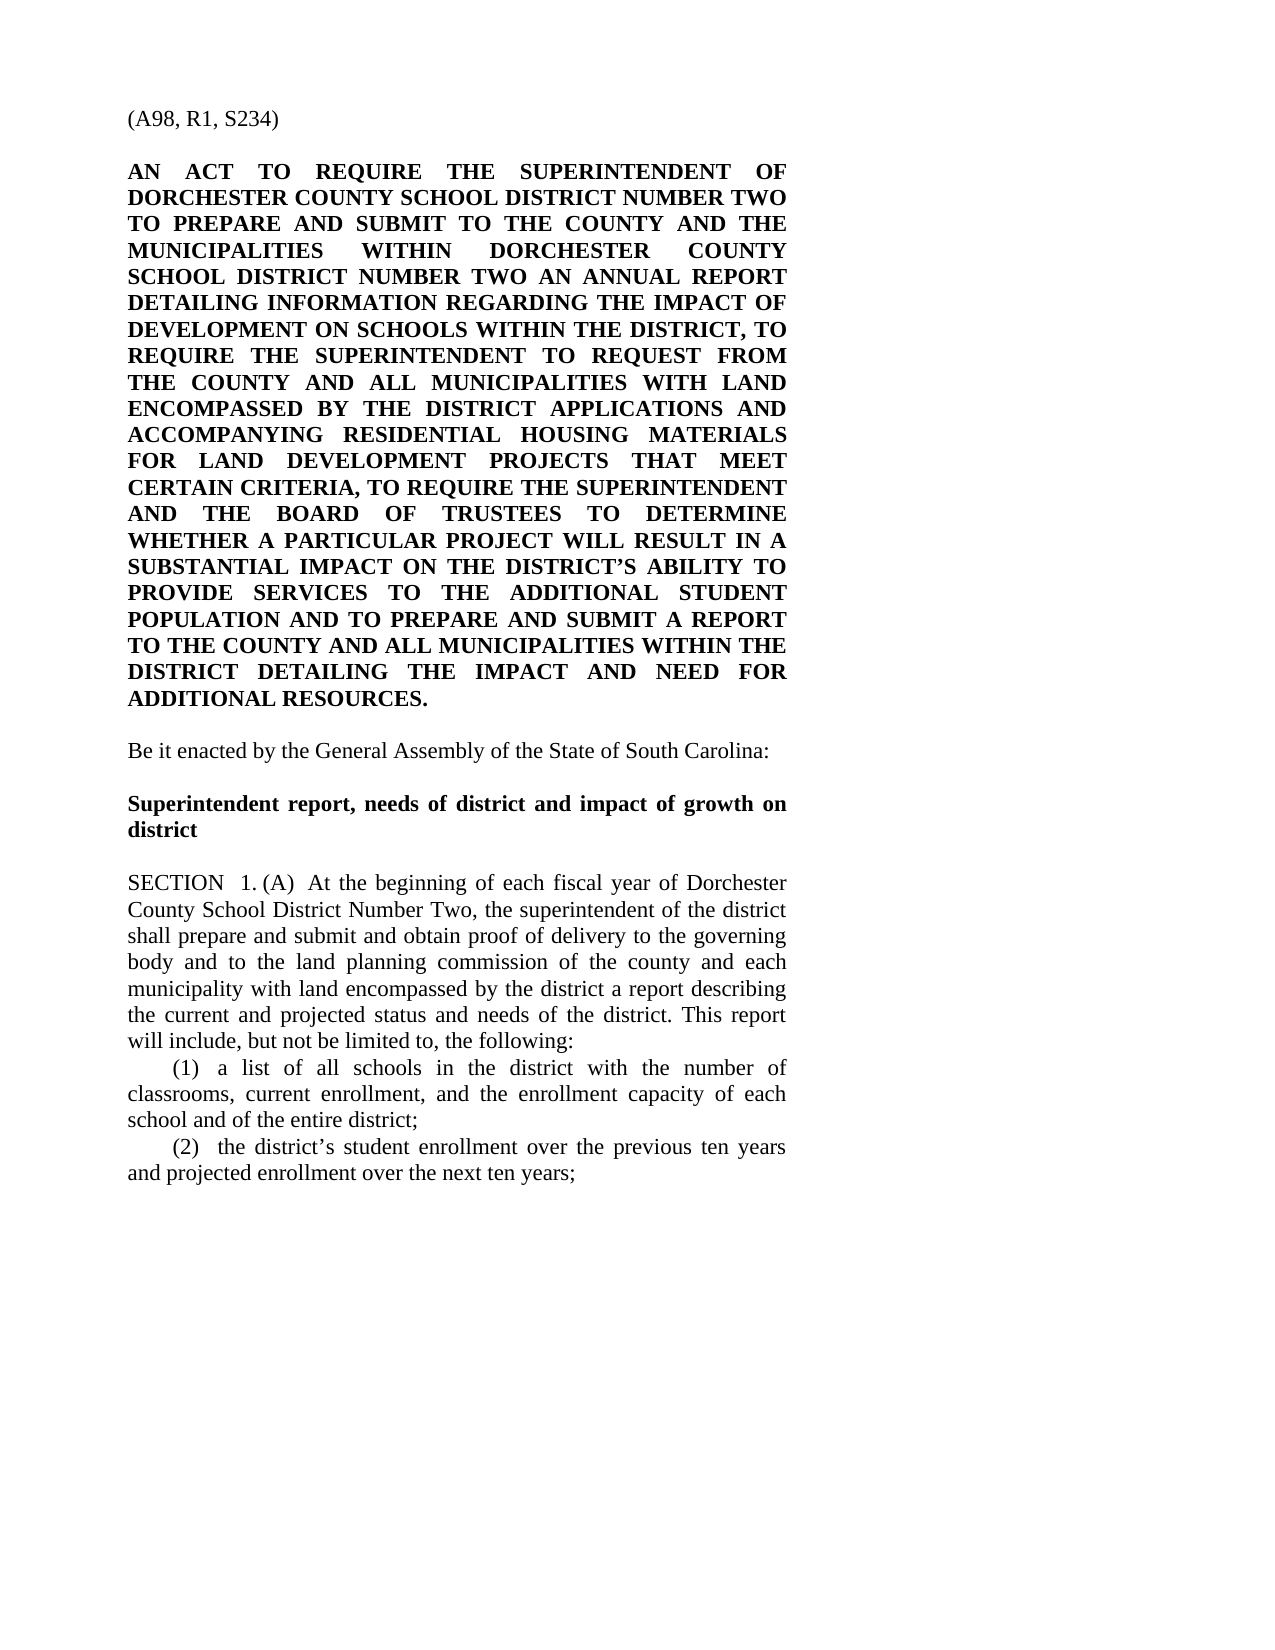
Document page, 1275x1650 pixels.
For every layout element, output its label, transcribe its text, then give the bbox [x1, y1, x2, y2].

text (A98, R1, S234) [127, 105, 787, 131]
text Superintendent report, needs of district and impact of growth on district [127, 790, 787, 843]
text SECTION 1. (A) At the beginning of each fiscal year of Dorchester County School District Number Two, the superintendent of the district shall prepare and submit and obtain proof of delivery to the governing body and to the land planning commission of the county and each municipality with land encompassed by the district a report describing the current and projected status and needs of the district. This report will include, but not be limited to, the following: [127, 869, 787, 1054]
text AN ACT TO REQUIRE THE SUPERINTENDENT OF DORCHESTER COUNTY SCHOOL DISTRICT NUMBER TWO TO PREPARE AND SUBMIT TO THE COUNTY AND THE MUNICIPALITIES WITHIN DORCHESTER COUNTY SCHOOL DISTRICT NUMBER TWO AN ANNUAL REPORT DETAILING INFORMATION REGARDING THE IMPACT OF DEVELOPMENT ON SCHOOLS WITHIN THE DISTRICT, TO REQUIRE THE SUPERINTENDENT TO REQUEST FROM THE COUNTY AND ALL MUNICIPALITIES WITH LAND ENCOMPASSED BY THE DISTRICT APPLICATIONS AND ACCOMPANYING RESIDENTIAL HOUSING MATERIALS FOR LAND DEVELOPMENT PROJECTS THAT MEET CERTAIN CRITERIA, TO REQUIRE THE SUPERINTENDENT AND THE BOARD OF TRUSTEES TO DETERMINE WHETHER A PARTICULAR PROJECT WILL RESULT IN A SUBSTANTIAL IMPACT ON THE DISTRICT’S ABILITY TO PROVIDE SERVICES TO THE ADDITIONAL STUDENT POPULATION AND TO PREPARE AND SUBMIT A REPORT TO THE COUNTY AND ALL MUNICIPALITIES WITHIN THE DISTRICT DETAILING THE IMPACT AND NEED FOR ADDITIONAL RESOURCES. [127, 158, 787, 711]
text (2) the district’s student enrollment over the previous ten years and projected enrollment over the next ten years; [127, 1133, 787, 1186]
text Be it enacted by the General Assembly of the State of South Carolina: [127, 737, 787, 764]
text (1) a list of all schools in the district with the number of classrooms, current enrollment, and the enrollment capacity of each school and of the entire district; [127, 1054, 787, 1133]
